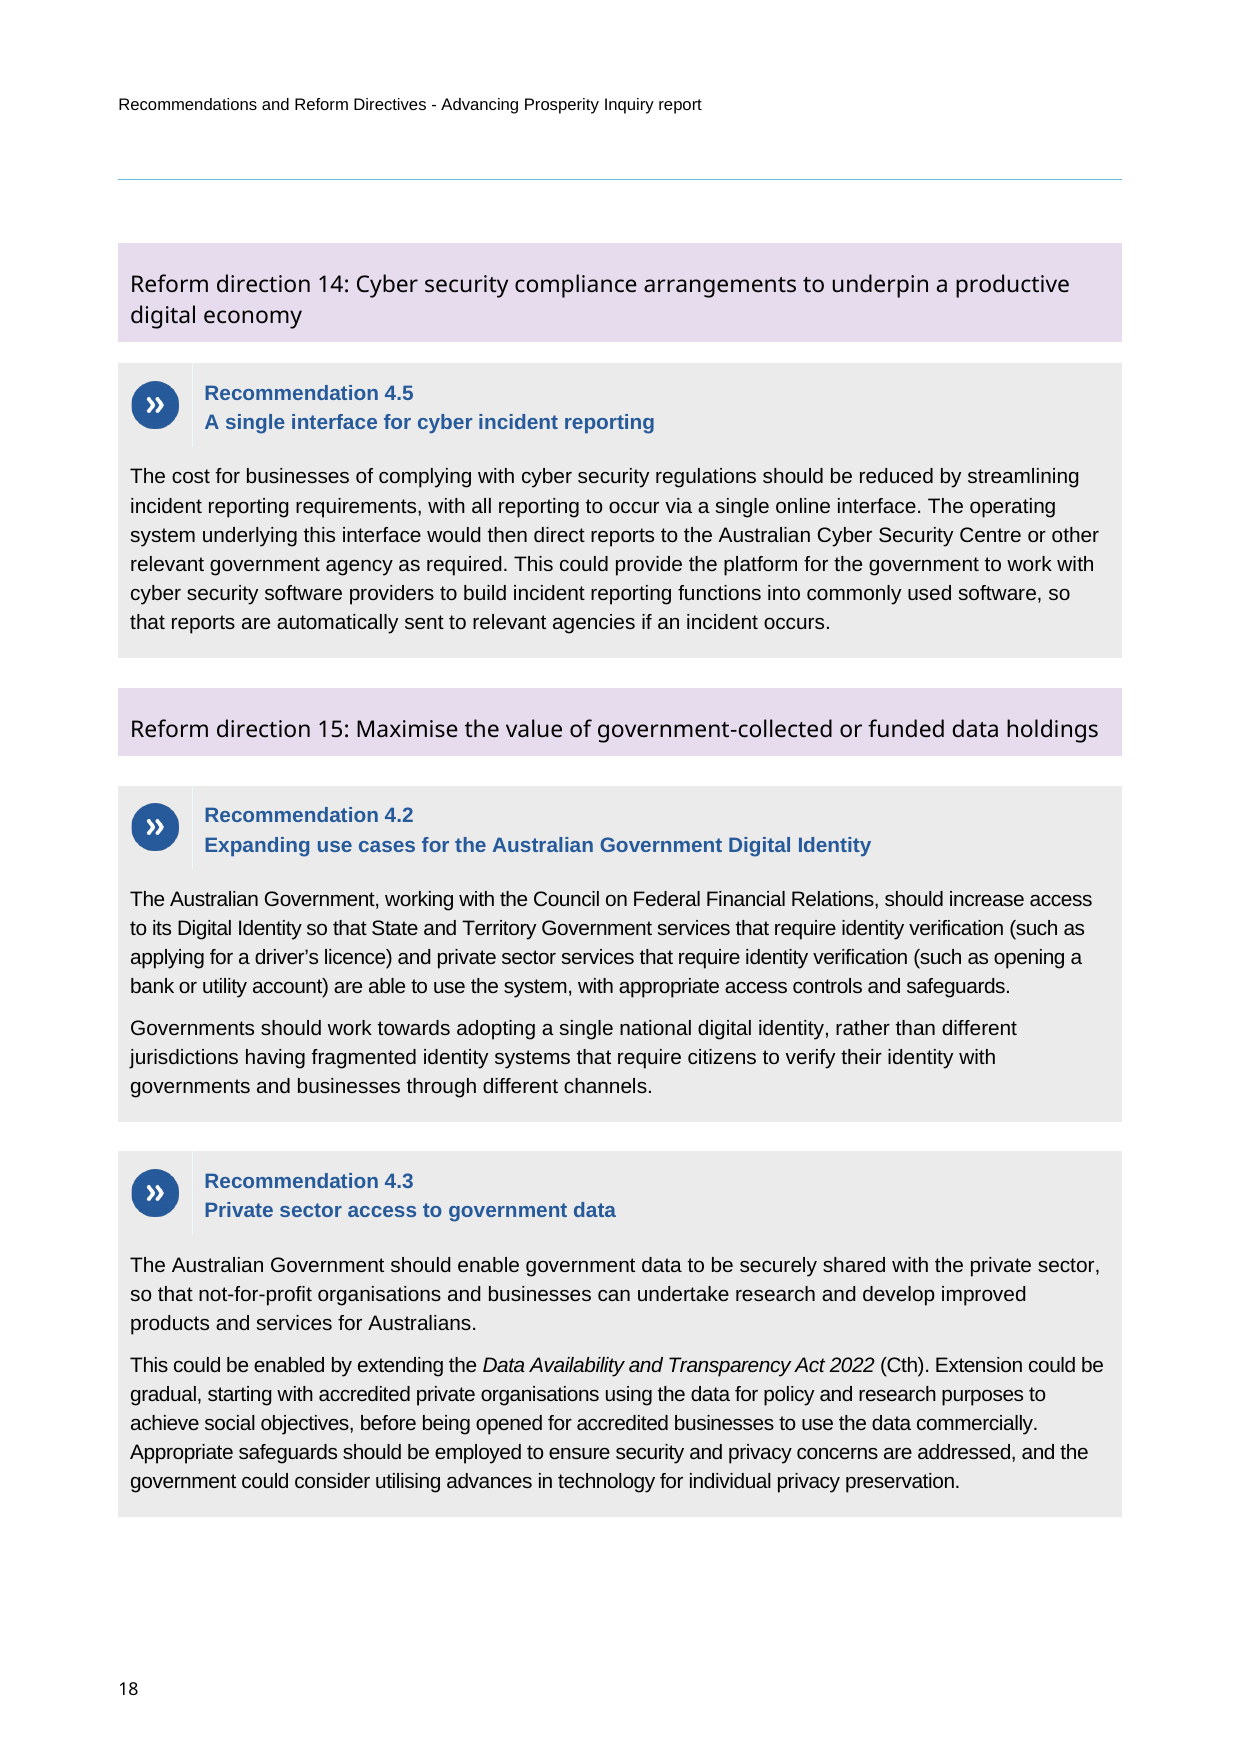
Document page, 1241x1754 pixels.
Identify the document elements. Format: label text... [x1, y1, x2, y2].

table_header Reform direction 14: Cyber security compliance arrangements to underpin a productive digital economy [118, 243, 1122, 342]
table_cell The cost for businesses of complying with cyber security regulations should be reduced by streamlining incident reporting requirements, with all reporting to occur via a single online interface. The operating system underlying this interface would then direct reports to the Australian Cyber Security Centre or other relevant government agency as required. This could provide the platform for the government to work with cyber security software providers to build incident reporting functions into commonly used software, so that reports are automatically sent to relevant agencies if an incident occurs. [118, 447, 1122, 658]
table_cell The Australian Government should enable government data to be securely shared with the private sector, so that not-for-profit organisations and businesses can undertake research and develop improved products and services for Australians. This could be enabled by extending the Data Availability and Transparency Act 2022 (Cth). Extension could be gradual, starting with accredited private organisations using the data for policy and research purposes to achieve social objectives, before being opened for accredited businesses to use the data commercially. Appropriate safeguards should be employed to ensure security and privacy concerns are addressed, and the government could consider utilising advances in technology for individual privacy preservation. [118, 1235, 1122, 1517]
table_header Recommendation 4.3 Private sector access to government data [193, 1151, 1122, 1235]
picture [131, 381, 179, 429]
table_cell The Australian Government, working with the Council on Federal Financial Relations, should increase access to its Digital Identity so that State and Territory Government services that require identity verification (such as applying for a driver’s licence) and private sector services that require identity verification (such as opening a bank or utility account) are able to use the system, with appropriate access controls and safeguards. Governments should work towards adopting a single national digital identity, rather than different jurisdictions having fragmented identity systems that require citizens to verify their identity with governments and businesses through different channels. [118, 869, 1122, 1122]
table_header [118, 363, 192, 447]
picture [131, 1169, 179, 1217]
table_header Reform direction 15: Maximise the value of government-collected or funded data holdings [118, 688, 1122, 756]
table_header [118, 786, 192, 869]
table_header Recommendation 4.2 Expanding use cases for the Australian Government Digital Identity [193, 786, 1122, 869]
picture [131, 803, 179, 851]
table_header [118, 1151, 192, 1235]
table_header Recommendation 4.5 A single interface for cyber incident reporting [193, 363, 1122, 447]
